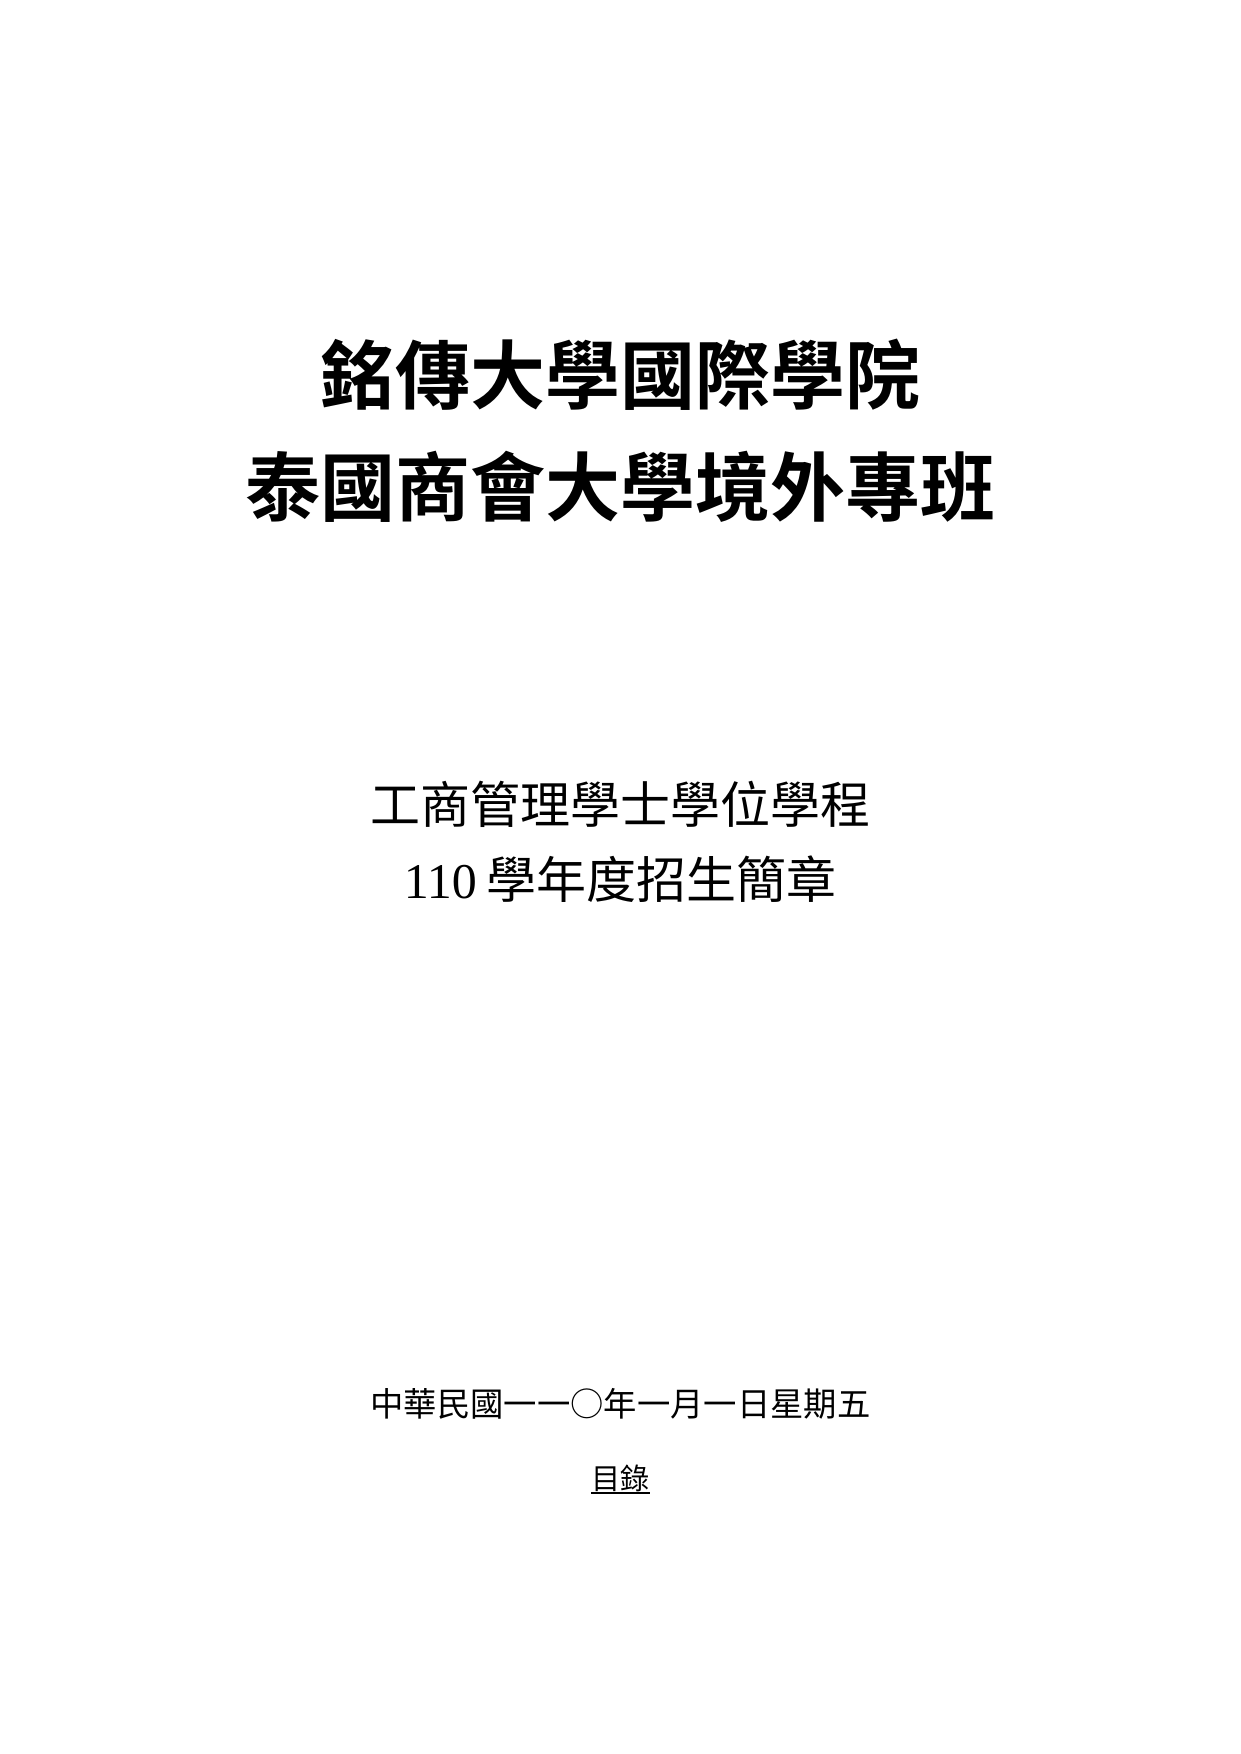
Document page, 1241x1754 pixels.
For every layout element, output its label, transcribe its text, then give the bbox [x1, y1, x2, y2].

text 銘傳大學國際學院 [187, 314, 1053, 427]
text 110學年度招生簡章 [187, 839, 1053, 914]
text 目錄 [187, 1439, 1053, 1514]
text 泰國商會大學境外專班 [187, 427, 1053, 539]
text 工商管理學士學位學程 [187, 764, 1053, 839]
text 中華民國一一○年一月一日星期五 [187, 1364, 1053, 1439]
